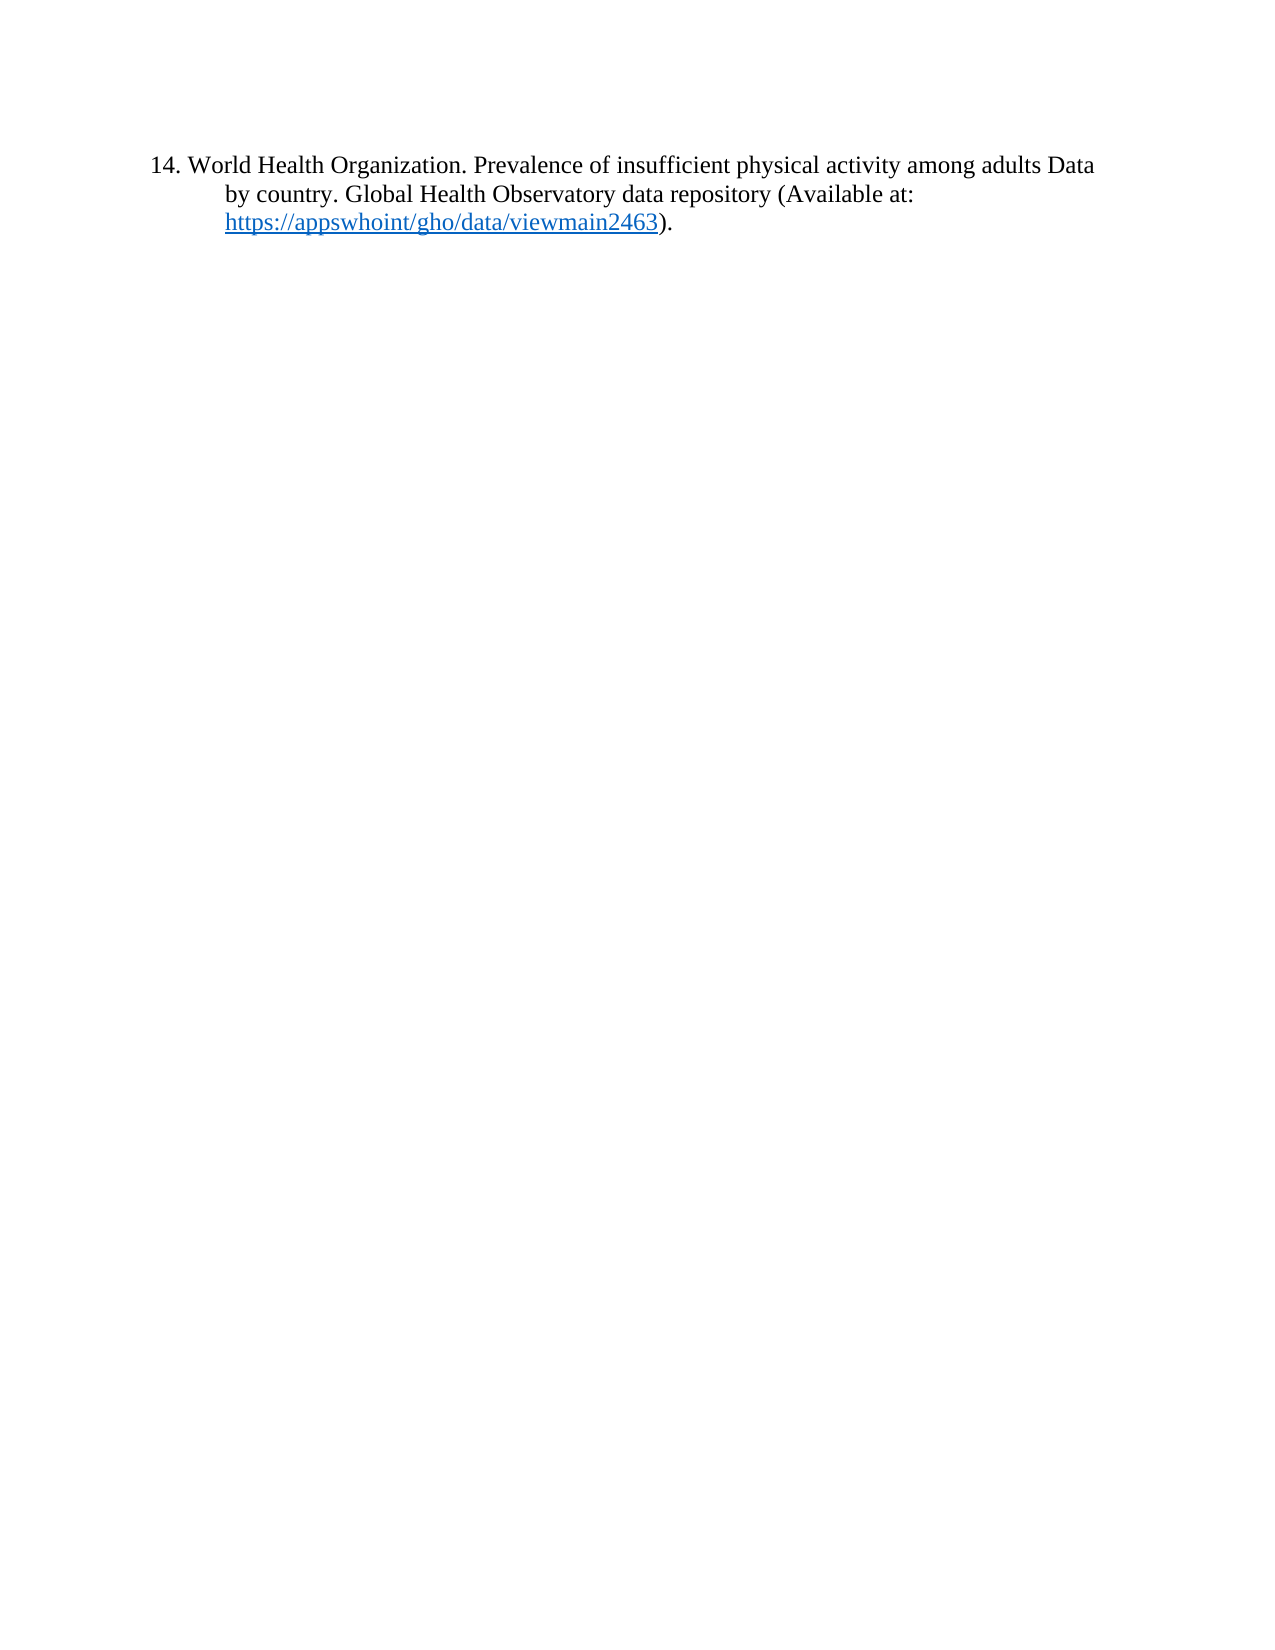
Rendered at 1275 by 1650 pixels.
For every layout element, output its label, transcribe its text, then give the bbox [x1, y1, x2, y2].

text 14. World Health Organization. Prevalence of insufficient physical activity among adults Data by country. Global Health Observatory data repository (Available at: https://appswhoint/gho/data/viewmain2463). [150, 150, 1125, 236]
